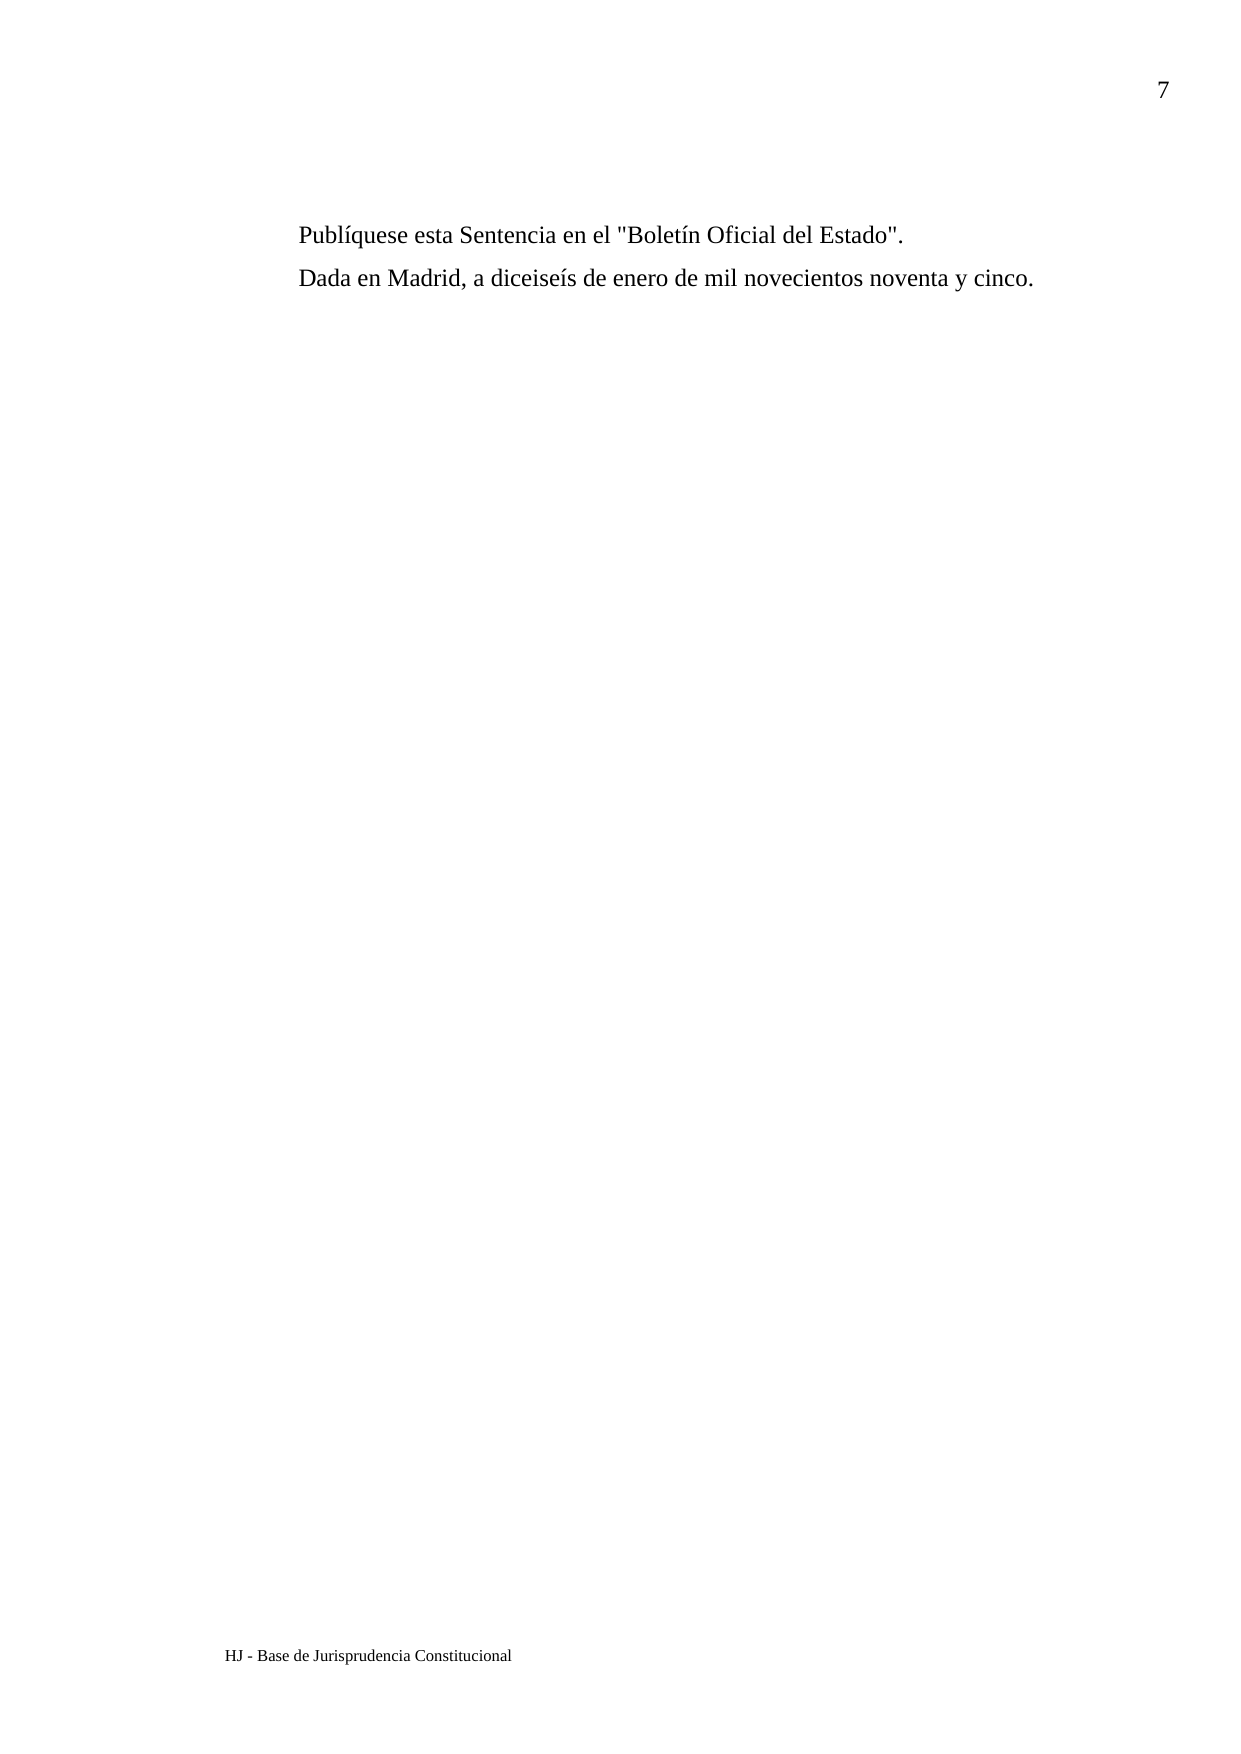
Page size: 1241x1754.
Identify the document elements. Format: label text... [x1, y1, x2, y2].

text Dada en Madrid, a diceiseís de enero de mil novecientos noventa y cinco. [224, 263, 1169, 292]
text Publíquese esta Sentencia en el "Boletín Oficial del Estado". [224, 220, 1169, 249]
